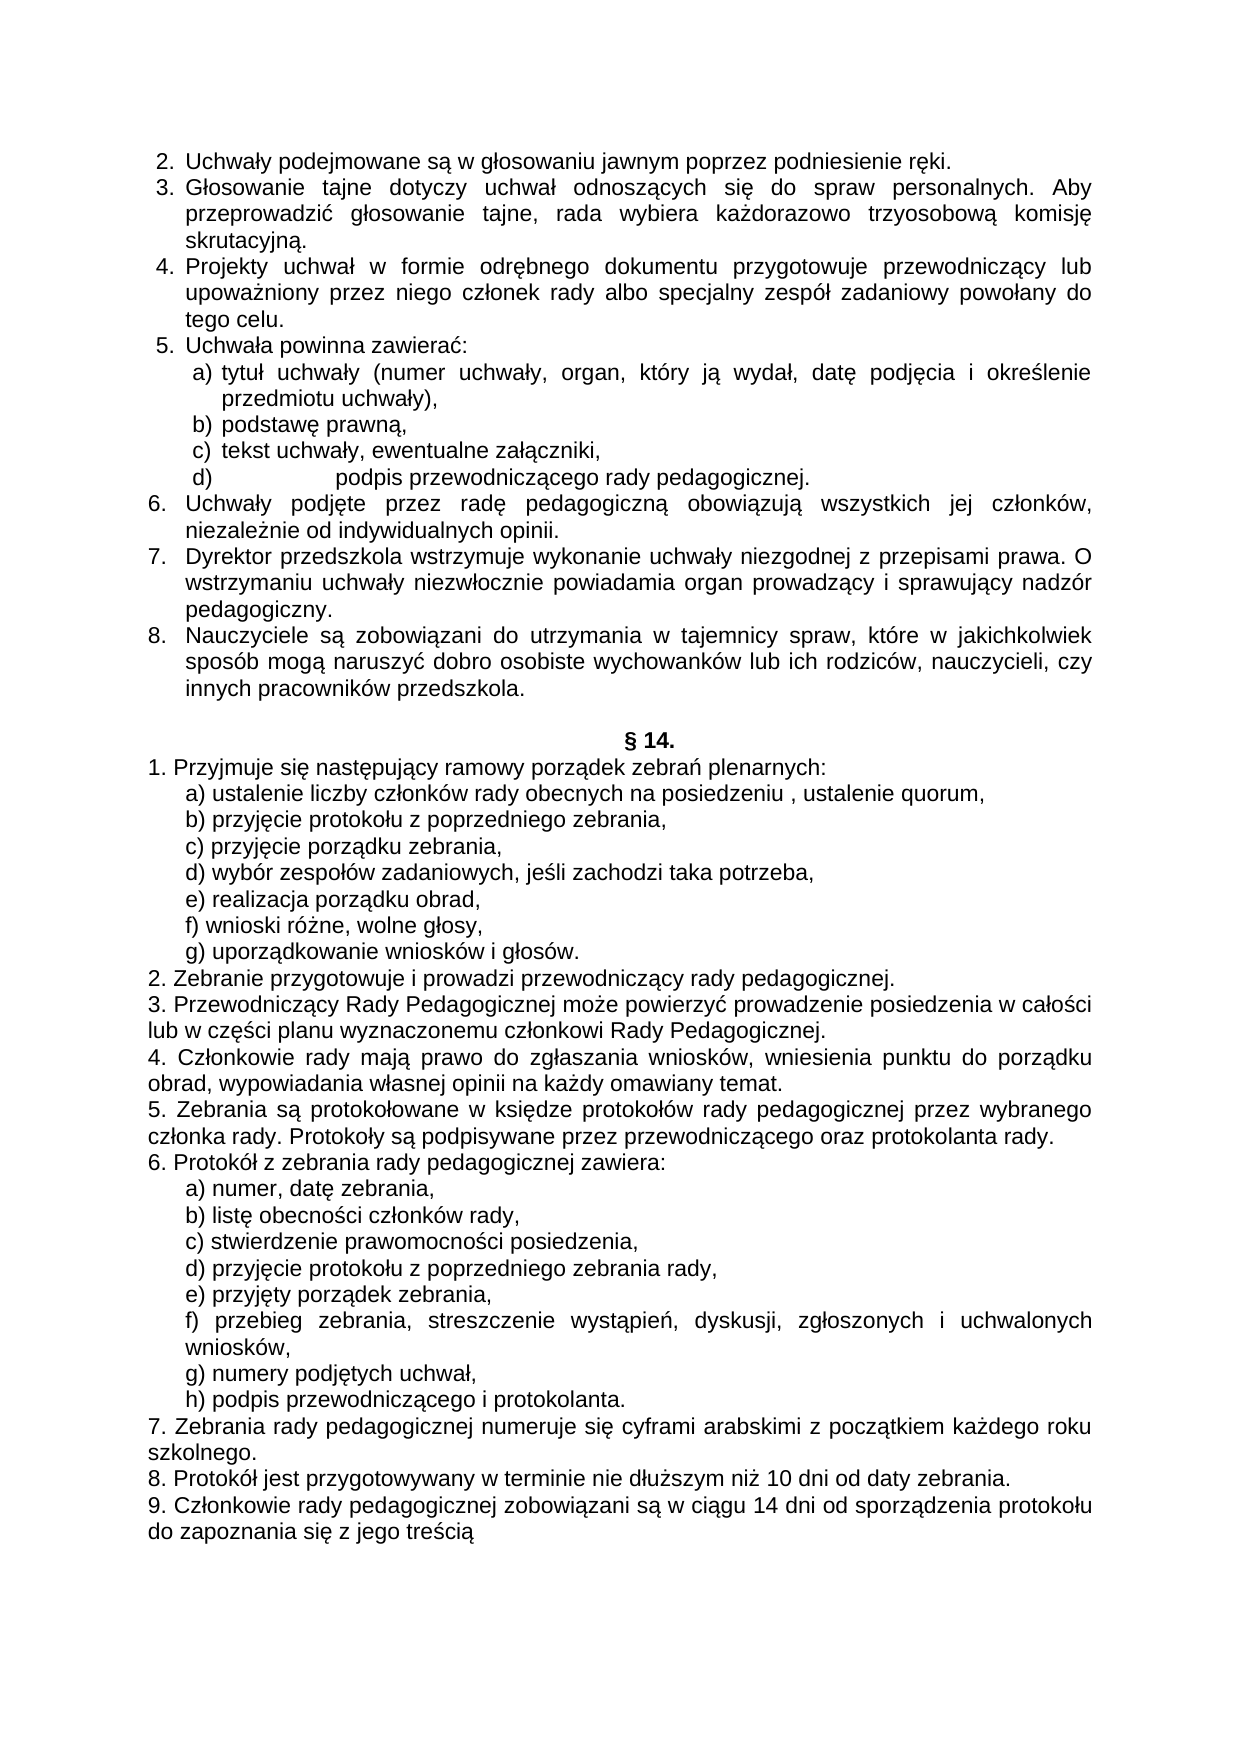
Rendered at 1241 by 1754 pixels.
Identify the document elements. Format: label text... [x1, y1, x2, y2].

list Dyrektor przedszkola wstrzymuje wykonanie uchwały niezgodnej z przepisami prawa. O wstrzymaniu uchwały niezwłocznie powiadamia organ prowadzący i sprawujący nadzór pedagogiczny. [148, 543, 1093, 622]
list Uchwały podejmowane są w głosowaniu jawnym poprzez podniesienie ręki. [156, 148, 1093, 174]
text 2. Zebranie przygotowuje i prowadzi przewodniczący rady pedagogicznej. [148, 964, 1093, 991]
text e) przyjęty porządek zebrania, [185, 1281, 1093, 1307]
text f) wnioski różne, wolne głosy, [185, 912, 1093, 938]
list Nauczyciele są zobowiązani do utrzymania w tajemnicy spraw, które w jakichkolwiek sposób mogą naruszyć dobro osobiste wychowanków lub ich rodziców, nauczycieli, czy innych pracowników przedszkola. [148, 622, 1093, 701]
text d) przyjęcie protokołu z poprzedniego zebrania rady, [185, 1254, 1093, 1281]
text 9. Członkowie rady pedagogicznej zobowiązani są w ciągu 14 dni od sporządzenia protokołu do zapoznania się z jego treścią [148, 1492, 1093, 1544]
list Projekty uchwał w formie odrębnego dokumentu przygotowuje przewodniczący lub upoważniony przez niego członek rady albo specjalny zespół zadaniowy powołany do tego celu. [156, 253, 1093, 332]
text 7. Zebrania rady pedagogicznej numeruje się cyframi arabskimi z początkiem każdego roku szkolnego. [148, 1413, 1093, 1465]
text 1. Przyjmuje się następujący ramowy porządek zebrań plenarnych: [148, 754, 1093, 780]
list Głosowanie tajne dotyczy uchwał odnoszących się do spraw personalnych. Aby przeprowadzić głosowanie tajne, rada wybiera każdorazowo trzyosobową komisję skrutacyjną. [156, 174, 1093, 253]
text d) wybór zespołów zadaniowych, jeśli zachodzi taka potrzeba, [185, 859, 1093, 886]
list podpis przewodniczącego rady pedagogicznej. [192, 464, 1093, 490]
list tytuł uchwały (numer uchwały, organ, który ją wydał, datę podjęcia i określenie przedmiotu uchwały), [192, 358, 1093, 411]
list Uchwała powinna zawierać: [156, 332, 1093, 358]
text c) stwierdzenie prawomocności posiedzenia, [185, 1228, 1093, 1254]
text a) ustalenie liczby członków rady obecnych na posiedzeniu , ustalenie quorum, [185, 780, 1093, 806]
text 6. Protokół z zebrania rady pedagogicznej zawiera: [148, 1149, 1093, 1175]
text 4. Członkowie rady mają prawo do zgłaszania wniosków, wniesienia punktu do porządku obrad, wypowiadania własnej opinii na każdy omawiany temat. [148, 1044, 1093, 1096]
text e) realizacja porządku obrad, [185, 886, 1093, 912]
text f) przebieg zebrania, streszczenie wystąpień, dyskusji, zgłoszonych i uchwalonych wniosków, [185, 1307, 1093, 1360]
text c) przyjęcie porządku zebrania, [185, 833, 1093, 859]
list podstawę prawną, [192, 411, 1093, 437]
text b) listę obecności członków rady, [185, 1202, 1093, 1228]
text 8. Protokół jest przygotowywany w terminie nie dłuższym niż 10 dni od daty zebrania. [148, 1465, 1093, 1492]
list Uchwały podjęte przez radę pedagogiczną obowiązują wszystkich jej członków, niezależnie od indywidualnych opinii. [148, 490, 1093, 543]
list tekst uchwały, ewentualne załączniki, [192, 437, 1093, 464]
text g) numery podjętych uchwał, [185, 1360, 1093, 1386]
text § 14. [207, 727, 1093, 754]
text a) numer, datę zebrania, [185, 1175, 1093, 1202]
text 3. Przewodniczący Rady Pedagogicznej może powierzyć prowadzenie posiedzenia w całości lub w części planu wyznaczonemu członkowi Rady Pedagogicznej. [148, 991, 1093, 1044]
text b) przyjęcie protokołu z poprzedniego zebrania, [185, 806, 1093, 833]
text h) podpis przewodniczącego i protokolanta. [185, 1386, 1093, 1413]
text g) uporządkowanie wniosków i głosów. [185, 938, 1093, 964]
text 5. Zebrania są protokołowane w księdze protokołów rady pedagogicznej przez wybranego członka rady. Protokoły są podpisywane przez przewodniczącego oraz protokolanta rady. [148, 1096, 1093, 1149]
